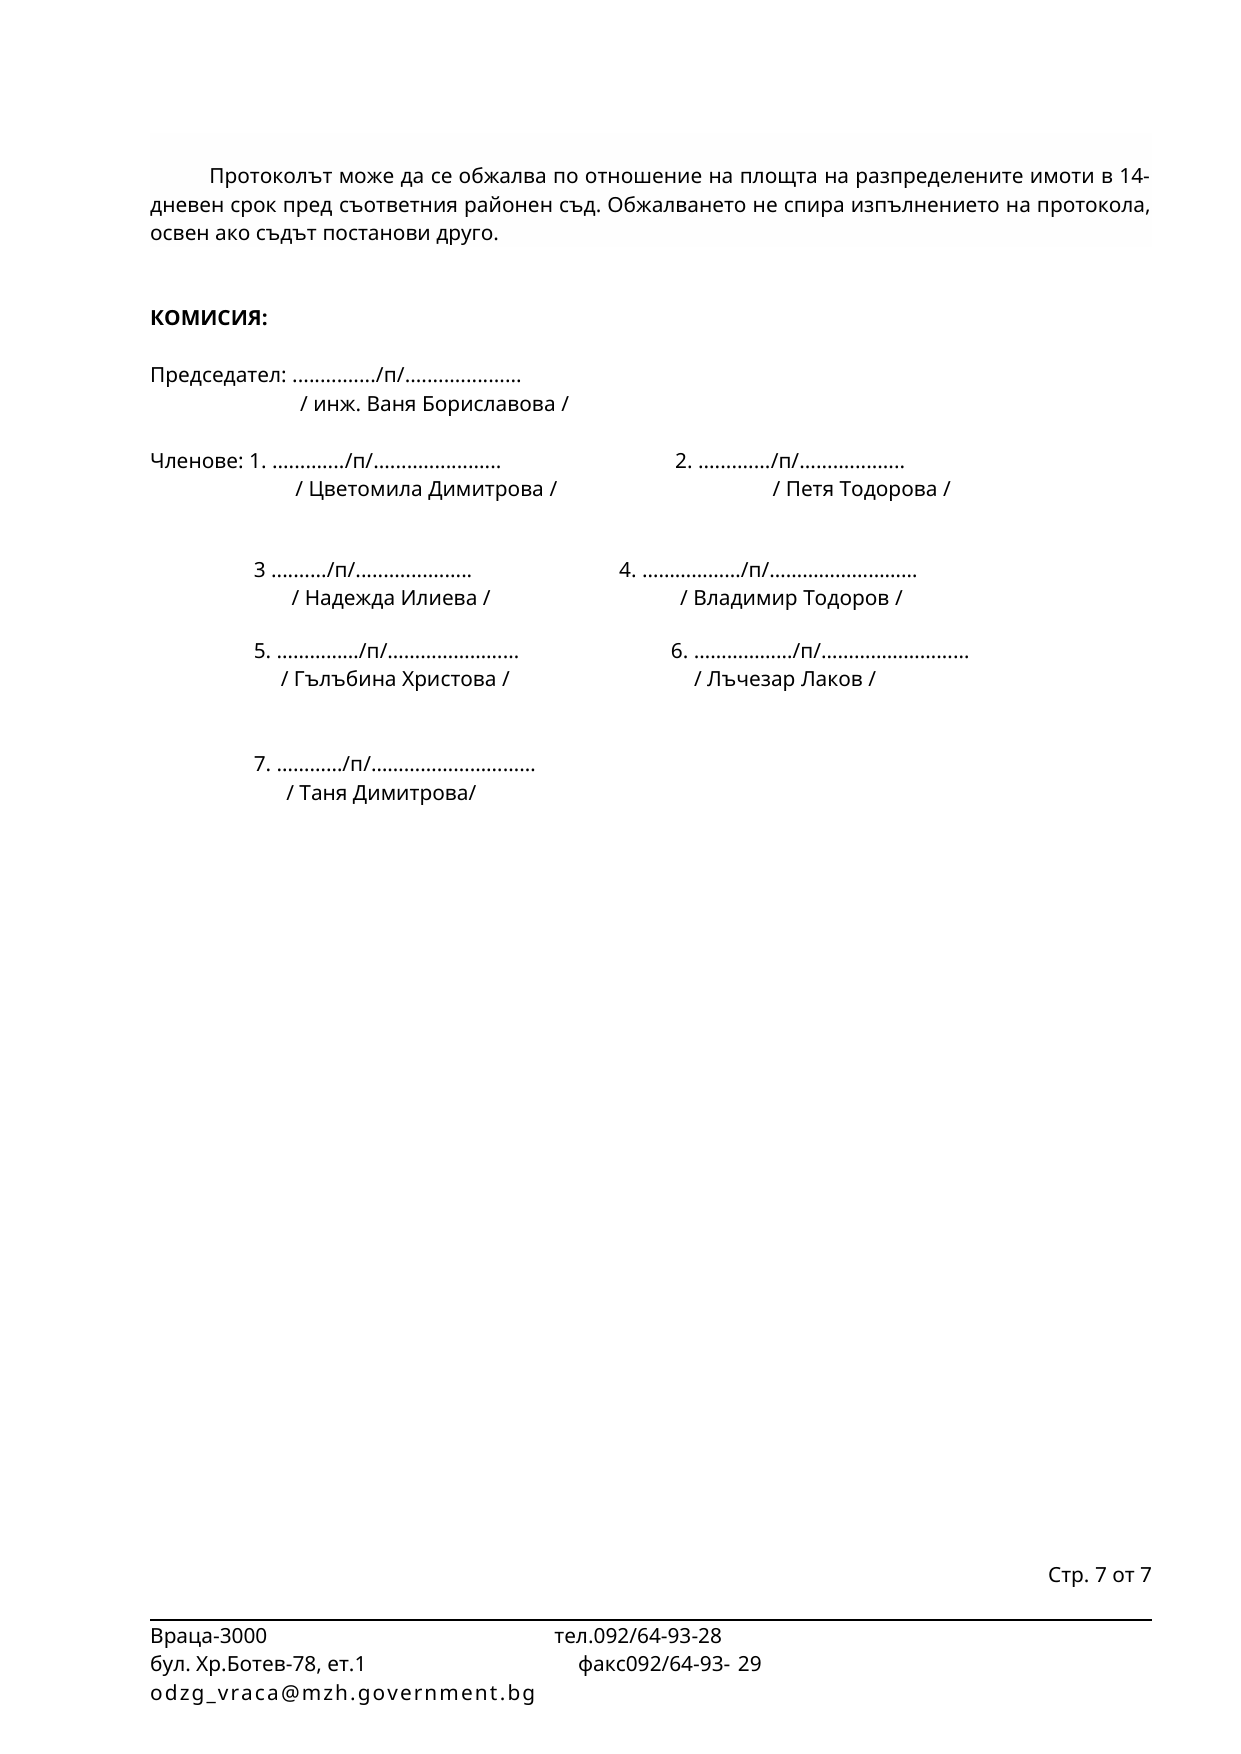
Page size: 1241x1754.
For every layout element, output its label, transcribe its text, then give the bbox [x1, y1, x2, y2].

text Председател: .............../п/..................... [150, 360, 1152, 389]
text / Таня Димитрова/ [150, 778, 1152, 806]
text / Надежда Илиева / / Владимир Тодоров / [150, 583, 1152, 612]
text 5. ……………/п/…………………… 6. ………………/п/……………………… [150, 636, 1152, 664]
text 7. …………/п/………………………… [150, 749, 1152, 778]
text Протоколът може да се обжалва по отношение на площта на разпределените имоти в 14-дневен срок пред съответния районен съд. Обжалването не спира изпълнението на протокола, освен ако съдът постанови друго. [150, 161, 1152, 247]
text / Гълъбина Христова / / Лъчезар Лаков / [150, 664, 1152, 693]
text / Цветомила Димитрова / / Петя Тодорова / [150, 474, 1152, 503]
text / инж. Ваня Бориславова / [150, 389, 1152, 417]
text Членове: 1. ............./п/....................... 2. ............./п/................... [150, 446, 1152, 474]
text КОМИСИЯ: [150, 303, 1152, 332]
text 3 ........../п/..................... 4. ………………/п/……………………… [150, 555, 1152, 583]
